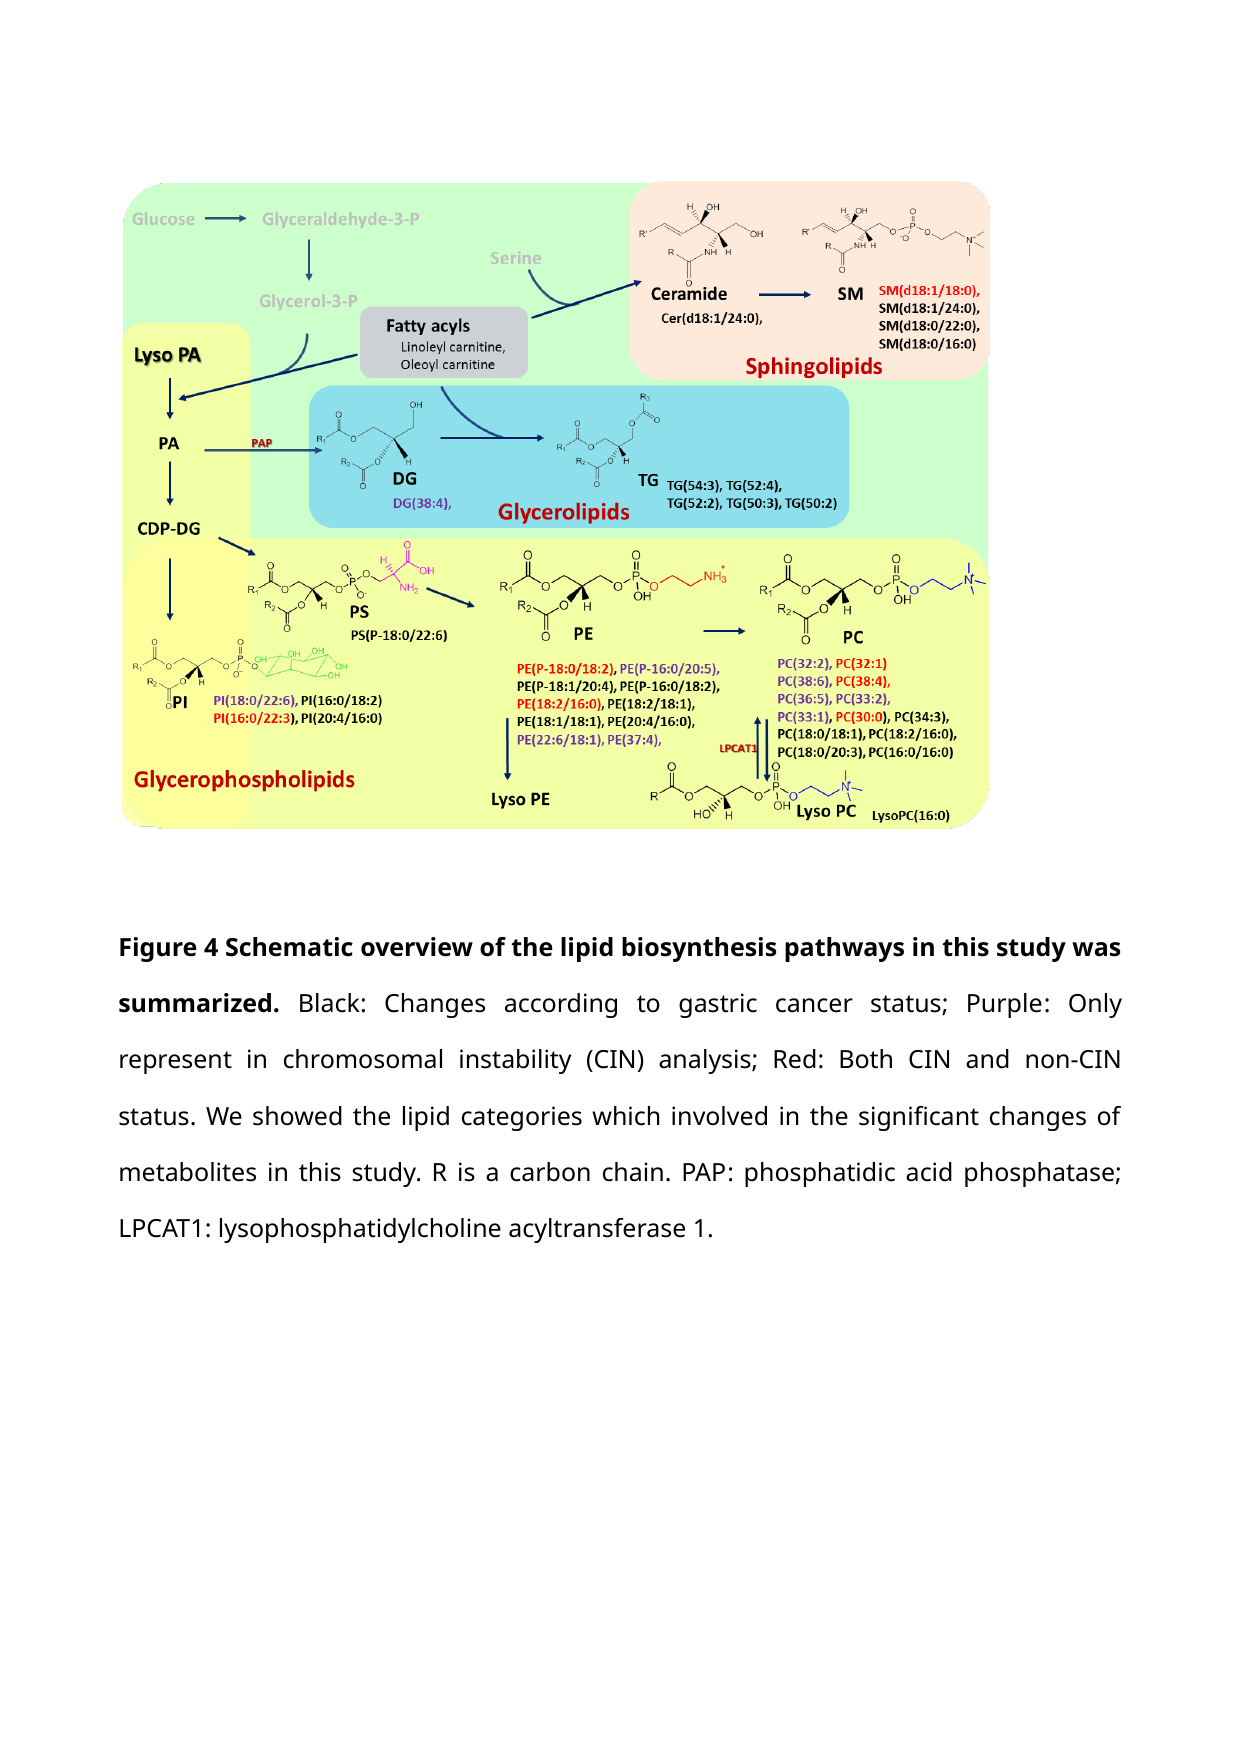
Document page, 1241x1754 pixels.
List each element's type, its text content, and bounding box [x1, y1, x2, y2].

picture [118, 181, 1009, 834]
text Figure 4 Schematic overview of the lipid biosynthesis pathways in this study was summarized. Black: Changes according to gastric cancer status; Purple: Only represent in chromosomal instability (CIN) analysis; Red: Both CIN and non-CIN status. We showed the lipid categories which involved in the significant changes of metabolites in this study. R is a carbon chain. PAP: phosphatidic acid phosphatase; LPCAT1: lysophosphatidylcholine acyltransferase 1. [118, 928, 1122, 1247]
